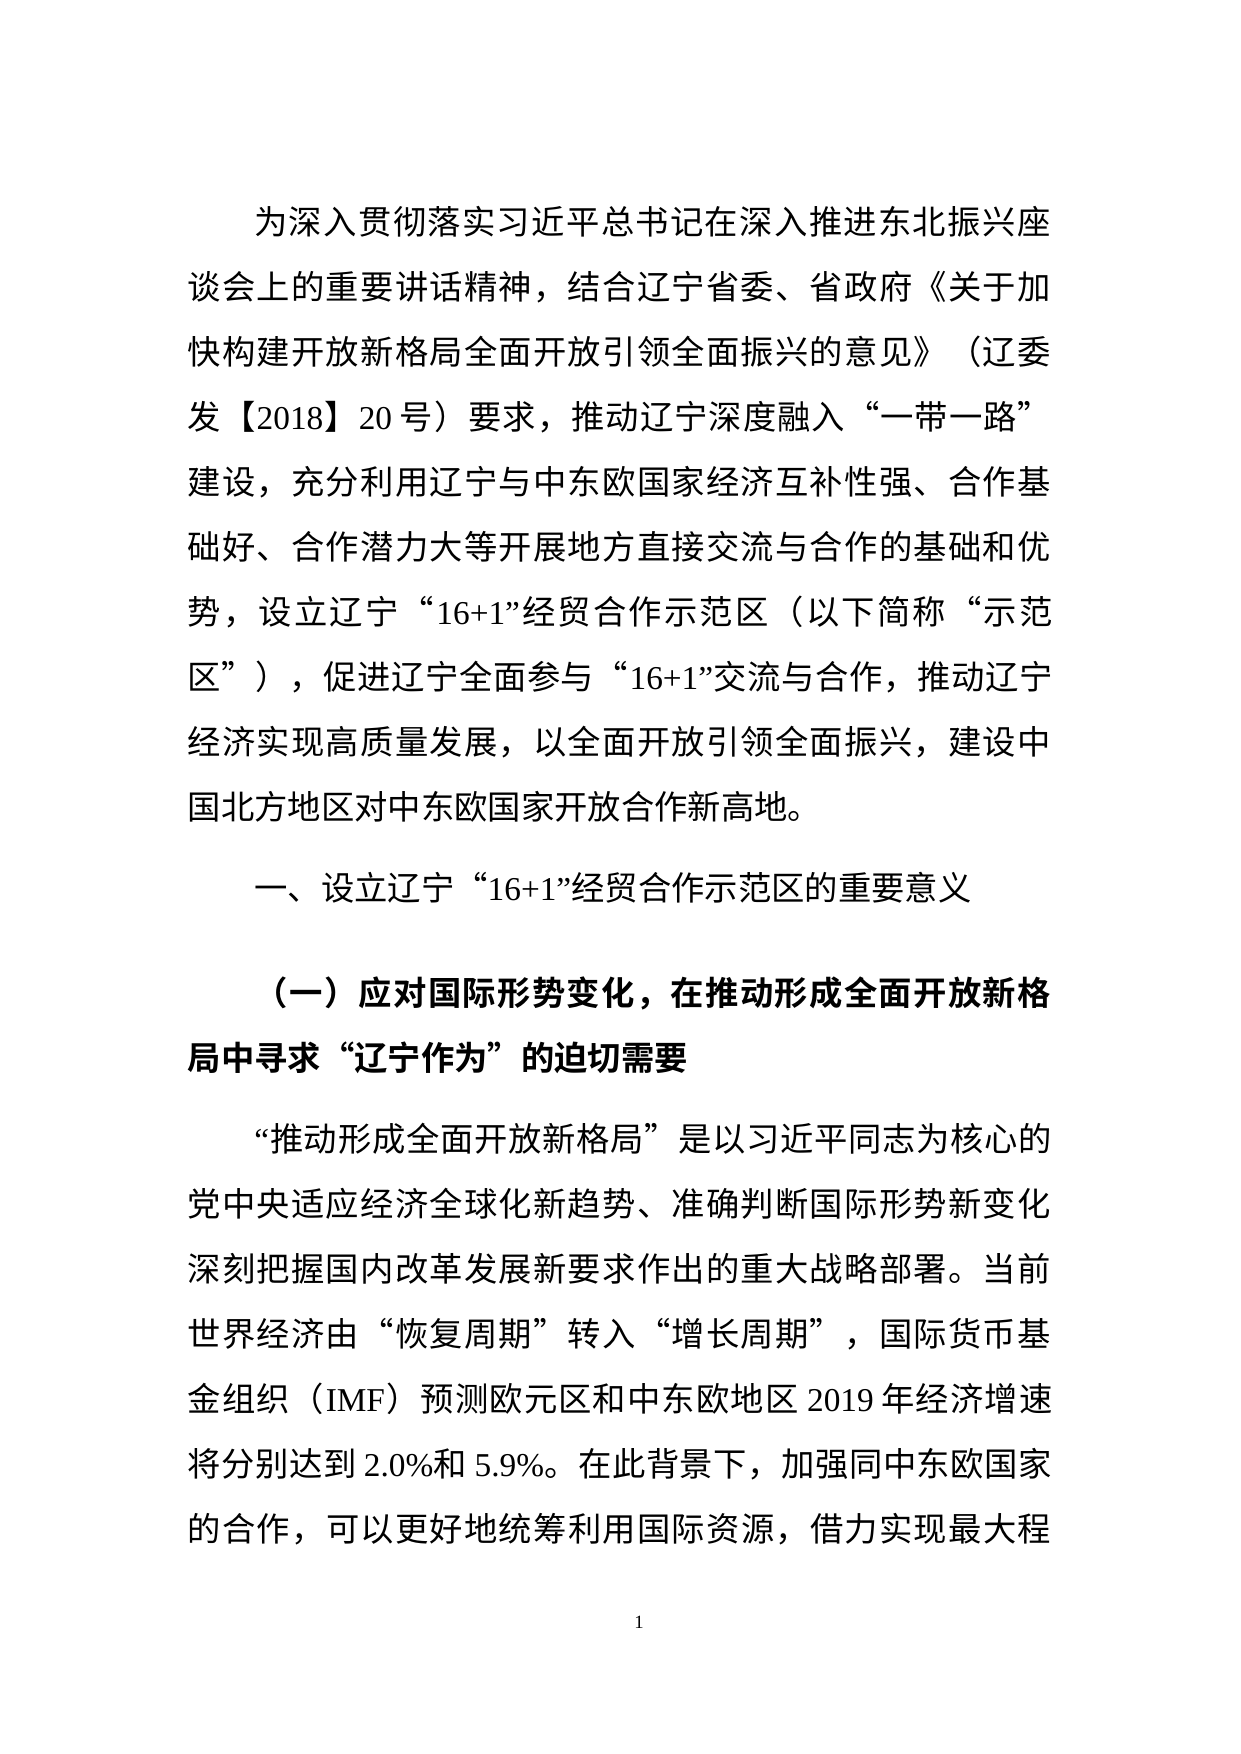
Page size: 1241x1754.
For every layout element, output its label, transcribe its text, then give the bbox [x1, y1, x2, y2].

subtitle （一）应对国际形势变化，在推动形成全面开放新格局中寻求“辽宁作为”的迫切需要 [187, 959, 1053, 1089]
text 为深入贯彻落实习近平总书记在深入推进东北振兴座谈会上的重要讲话精神，结合辽宁省委、省政府《关于加快构建开放新格局全面开放引领全面振兴的意见》（辽委发【2018】20号）要求，推动辽宁深度融入“一带一路”建设，充分利用辽宁与中东欧国家经济互补性强、合作基础好、合作潜力大等开展地方直接交流与合作的基础和优势，设立辽宁“16+1”经贸合作示范区（以下简称“示范区”），促进辽宁全面参与“16+1”交流与合作，推动辽宁经济实现高质量发展，以全面开放引领全面振兴，建设中国北方地区对中东欧国家开放合作新高地。 [187, 187, 1053, 837]
subtitle 一、设立辽宁“16+1”经贸合作示范区的重要意义 [187, 853, 1053, 918]
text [187, 1105, 1053, 1560]
